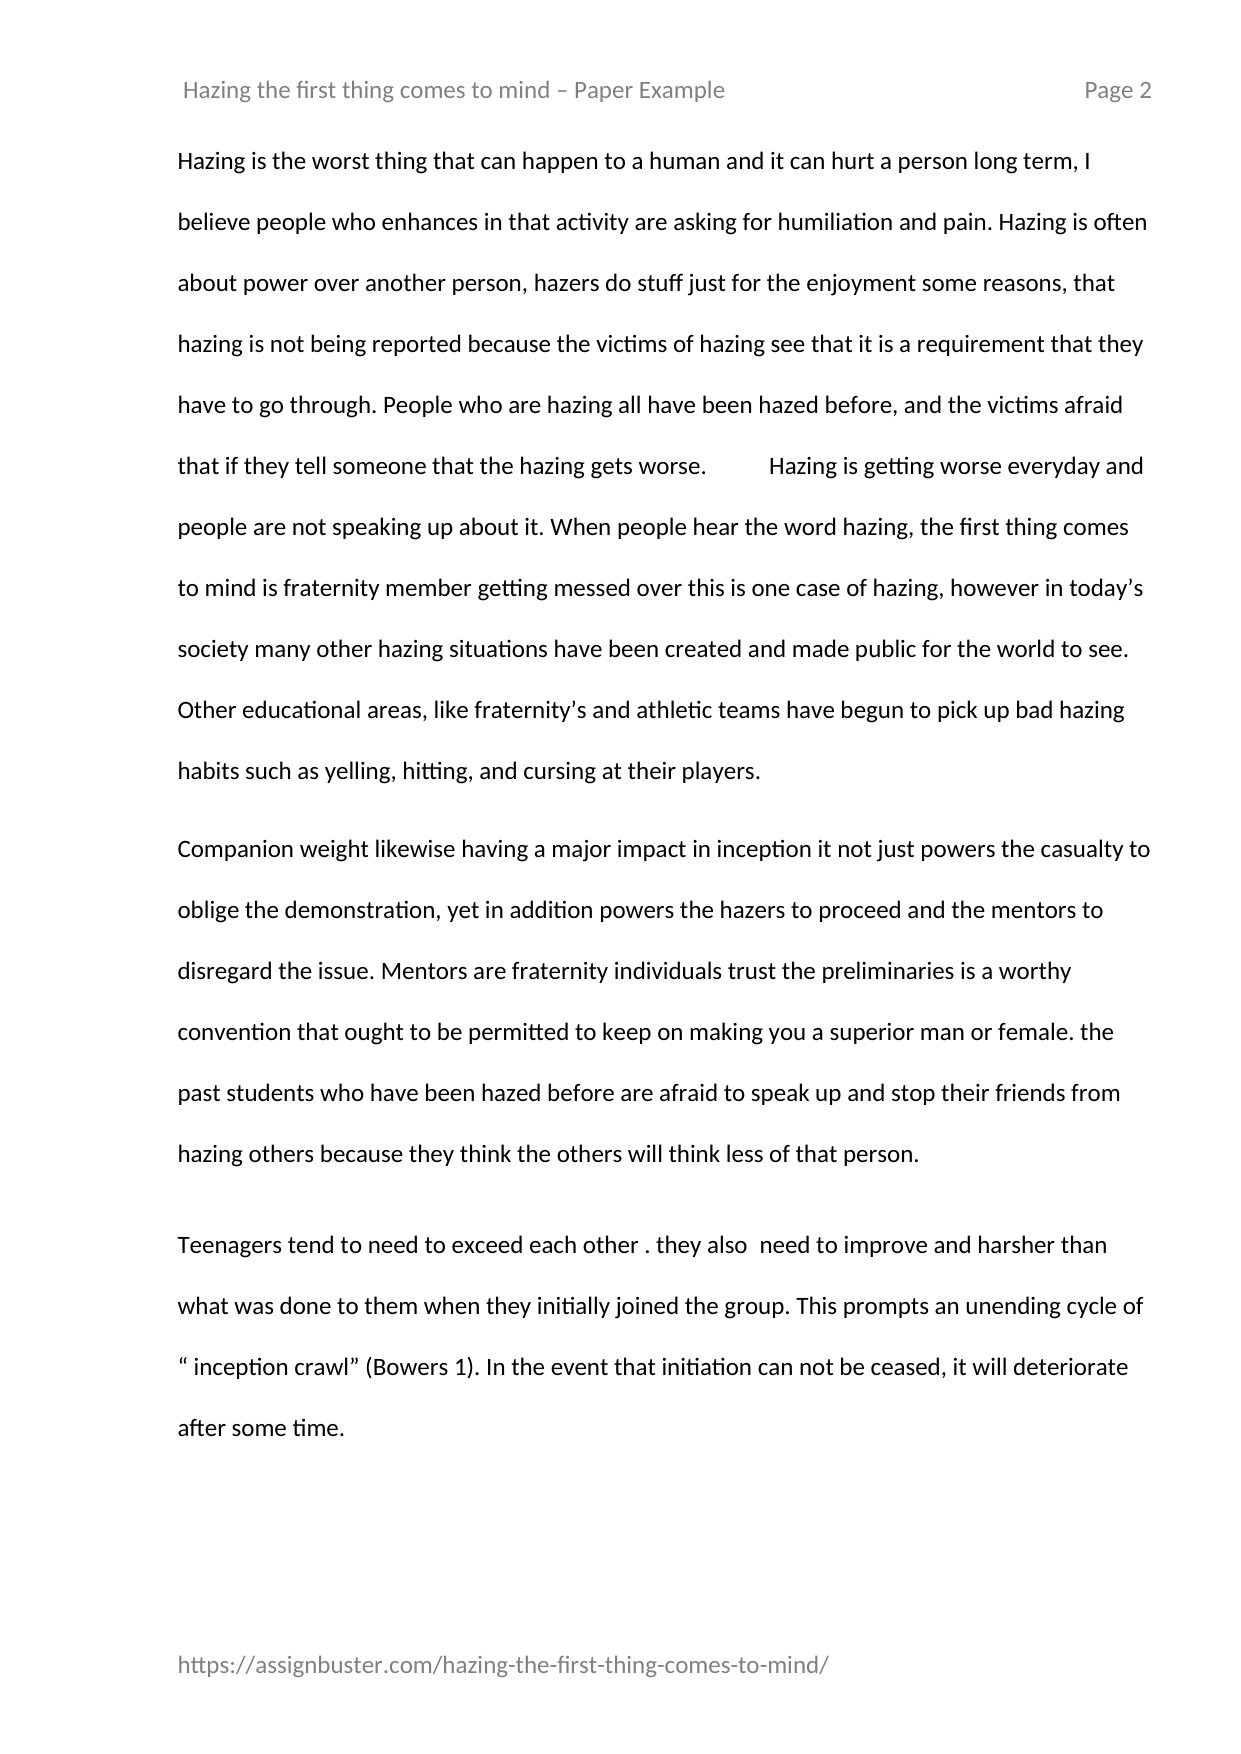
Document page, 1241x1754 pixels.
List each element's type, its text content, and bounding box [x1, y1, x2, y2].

text Hazing is the worst thing that can happen to a human and it can hurt a person long term, I believe people who enhances in that activity are asking for humiliation and pain. Hazing is often about power over another person, hazers do stuff just for the enjoyment some reasons, that hazing is not being reported because the victims of hazing see that it is a requirement that they have to go through. People who are hazing all have been hazed before, and the victims afraid that if they tell someone that the hazing gets worse. Hazing is getting worse everyday and people are not speaking up about it. When people hear the word hazing, the first thing comes to mind is fraternity member getting messed over this is one case of hazing, however in today’s society many other hazing situations have been created and made public for the world to see. Other educational areas, like fraternity’s and athletic teams have begun to pick up bad hazing habits such as yelling, hitting, and cursing at their players. [177, 145, 1152, 786]
text Companion weight likewise having a major impact in inception it not just powers the casualty to oblige the demonstration, yet in addition powers the hazers to proceed and the mentors to disregard the issue. Mentors are fraternity individuals trust the preliminaries is a worthy convention that ought to be permitted to keep on making you a superior man or female. the past students who have been hazed before are afraid to speak up and stop their friends from hazing others because they think the others will think less of that person. [177, 833, 1152, 1169]
text Teenagers tend to need to exceed each other . they also need to improve and harsher than what was done to them when they initially joined the group. This prompts an unending cycle of “ inception crawl” (Bowers 1). In the event that initiation can not be ceased, it will deteriorate after some time. [177, 1229, 1152, 1442]
